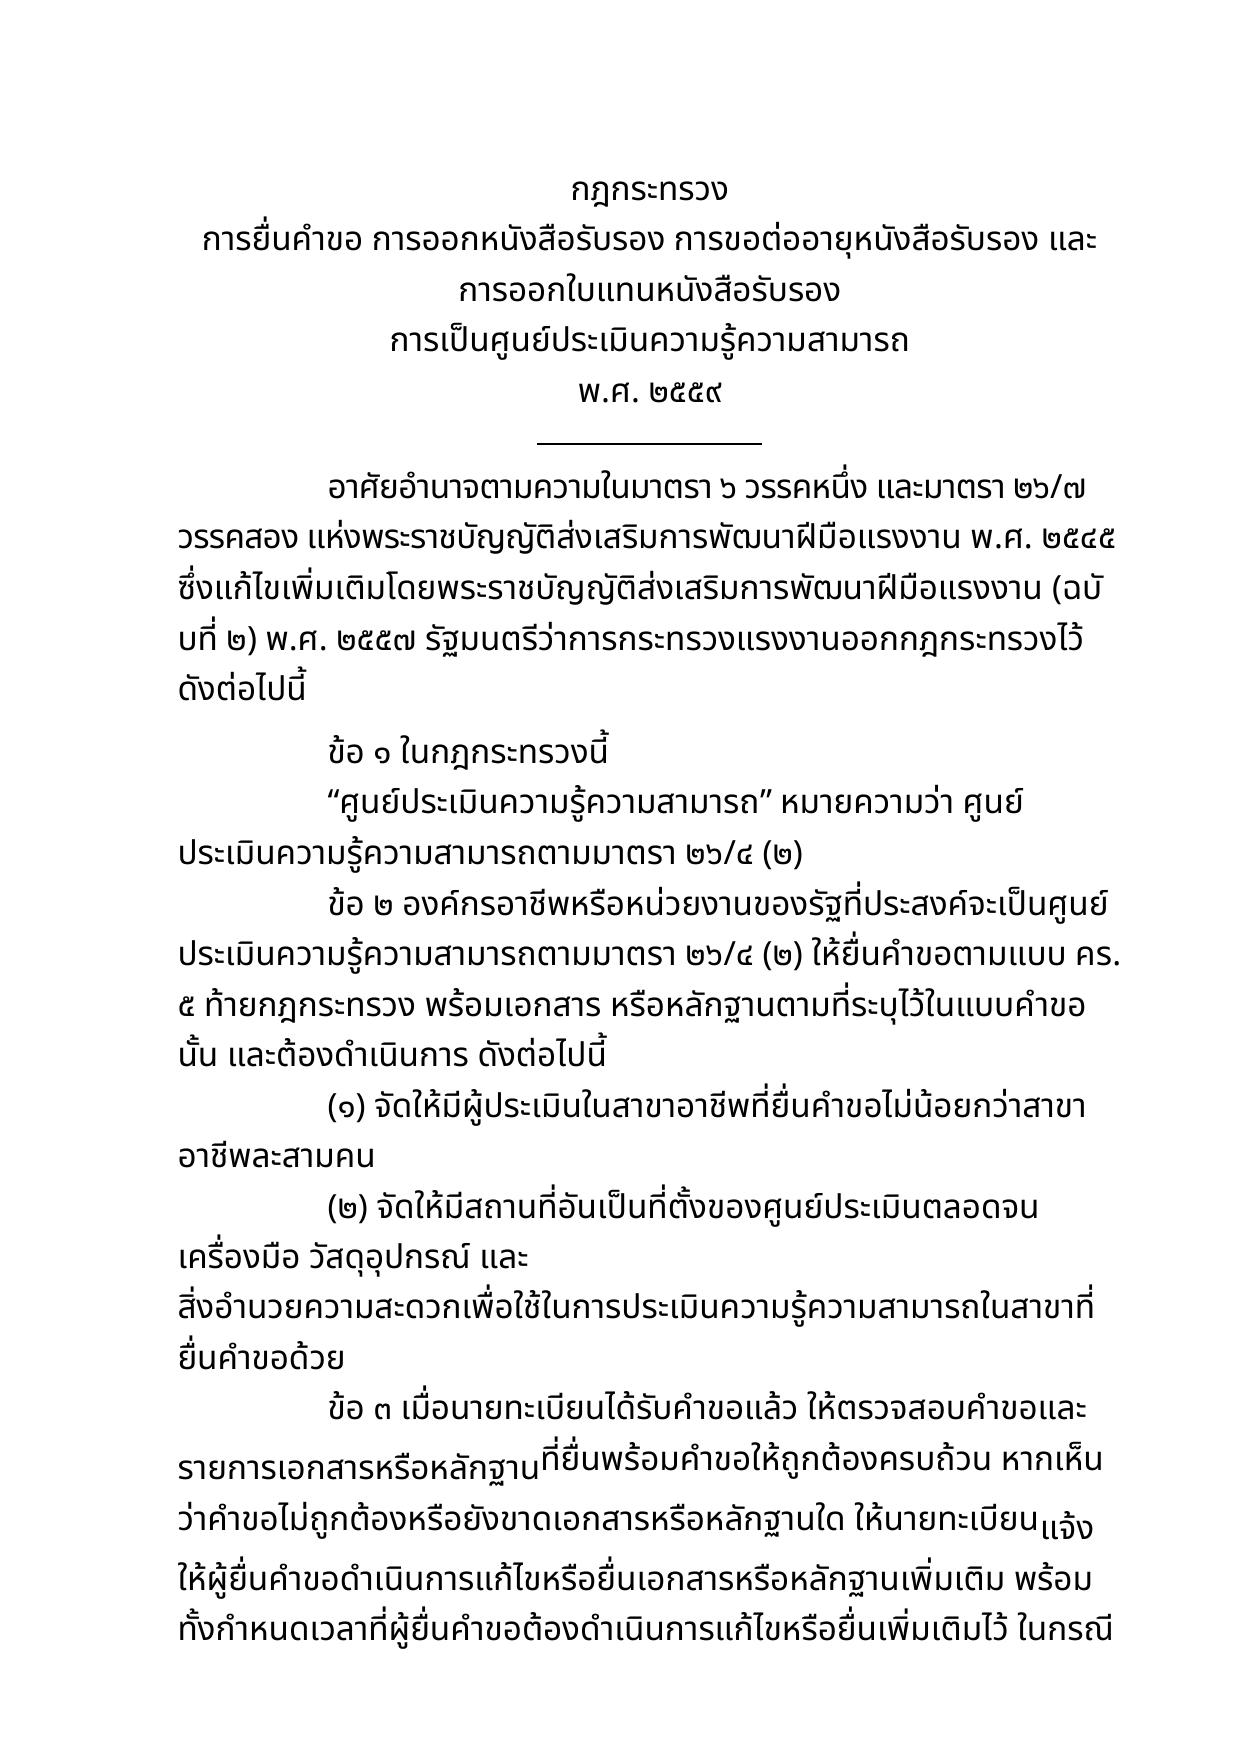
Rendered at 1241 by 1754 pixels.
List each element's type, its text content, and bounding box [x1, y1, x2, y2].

text (๑) จัดให้มีผู้ประเมินในสาขาอาชีพที่ยื่นคำขอไม่น้อยกว่าสาขาอาชีพละสามคน [177, 1081, 1122, 1182]
text กฎกระทรวง [177, 165, 1122, 215]
text “ศูนย์ประเมินความรู้ความสามารถ” หมายความว่า ศูนย์ประเมินความรู้ความสามารถตามมาตรา ๒๖/๔ (๒) [177, 778, 1122, 879]
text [177, 1384, 1122, 1655]
text การยื่นคำขอ การออกหนังสือรับรอง การขอต่ออายุหนังสือรับรอง และการออกใบแทนหนังสือรับรอง [177, 215, 1122, 316]
text ข้อ ๑ ในกฎกระทรวงนี้ [177, 728, 1122, 778]
text การเป็นศูนย์ประเมินความรู้ความสามารถ [177, 316, 1122, 366]
text พ.ศ. ๒๕๕๙ [177, 366, 1122, 417]
text อาศัยอำนาจตามความในมาตรา ๖ วรรคหนึ่ง และมาตรา ๒๖/๗ วรรคสอง แห่งพระราชบัญญัติส่งเสริมการพัฒนาฝีมือแรงงาน พ.ศ. ๒๕๔๕ ซึ่งแก้ไขเพิ่มเติมโดยพระราชบัญญัติส่งเสริมการพัฒนาฝีมือแรงงาน (ฉบับที่ ๒) พ.ศ. ๒๕๕๗ รัฐมนตรีว่าการกระทรวงแรงงานออกกฎกระทรวงไว้ ดังต่อไปนี้ [177, 462, 1122, 715]
text (๒) จัดให้มีสถานที่อันเป็นที่ตั้งของศูนย์ประเมินตลอดจนเครื่องมือ วัสดุอุปกรณ์ และ สิ่งอำนวยความสะดวกเพื่อใช้ในการประเมินความรู้ความสามารถในสาขาที่ยื่นคำขอด้วย [177, 1182, 1122, 1384]
text ข้อ ๒ องค์กรอาชีพหรือหน่วยงานของรัฐที่ประสงค์จะเป็นศูนย์ประเมินความรู้ความสามารถตามมาตรา ๒๖/๔ (๒) ให้ยื่นคำขอตามแบบ คร. ๕ ท้ายกฎกระทรวง พร้อมเอกสาร หรือหลักฐานตามที่ระบุไว้ในแบบคำขอนั้น และต้องดำเนินการ ดังต่อไปนี้ [177, 879, 1122, 1081]
